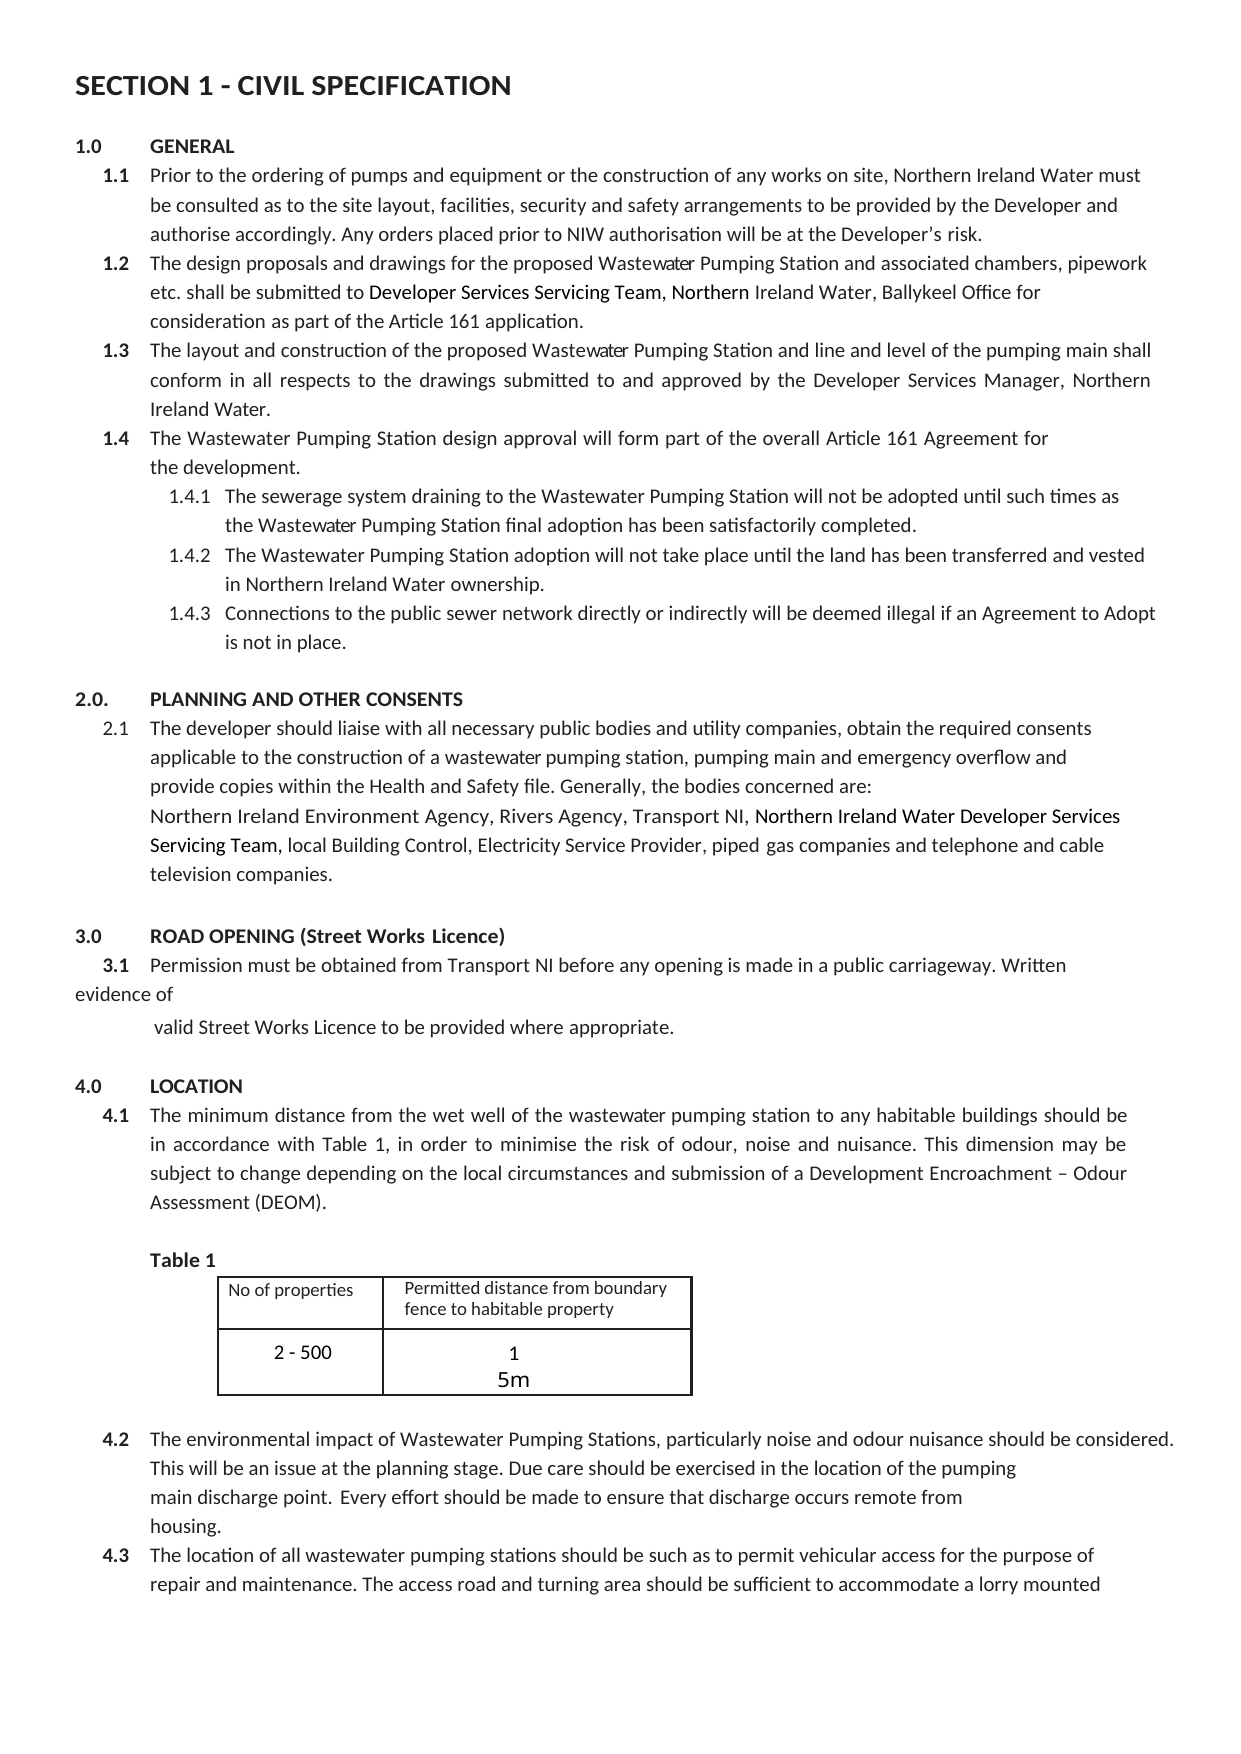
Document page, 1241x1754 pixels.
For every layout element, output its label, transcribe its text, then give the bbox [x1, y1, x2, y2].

list ROAD OPENING (Street Works Licence) [75, 923, 1182, 949]
list valid Street Works Licence to be provided where appropriate. [102, 1014, 1145, 1040]
list The sewerage system draining to the Wastewater Pumping Station will not be adopted until such times as the Wastewater Pumping Station final adoption has been satisfactorily completed. [168, 483, 1140, 538]
list The design proposals and drawings for the proposed Wastewater Pumping Station and associated chambers, pipework etc. shall be submitted to Developer Services Servicing Team, Northern Ireland Water, Ballykeel Office for consideration as part of the Article 161 application. [102, 250, 1156, 334]
list LOCATION [75, 1073, 1182, 1098]
list The Wastewater Pumping Station adoption will not take place until the land has been transferred and vested in Northern Ireland Water ownership. [168, 542, 1149, 596]
text 2.1 The developer should liaise with all necessary public bodies and utility companies, obtain the required consents applicable to the construction of a wastewater pumping station, pumping main and emergency overflow and provide copies within the Health and Safety file. Generally, the bodies concerned are: [102, 715, 1136, 799]
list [102, 1542, 1133, 1597]
table_header Permitted distance from boundary fence to habitable property [384, 1278, 690, 1328]
list The environmental impact of Wastewater Pumping Stations, particularly noise and odour nuisance should be considered. [102, 1426, 1182, 1451]
list The Wastewater Pumping Station design approval will form part of the overall Article 161 Agreement for the development. [102, 425, 1049, 480]
text This will be an issue at the planning stage. Due care should be exercised in the location of the pumping main discharge point. Every effort should be made to ensure that discharge occurs remote from housing. [150, 1455, 1025, 1539]
list Permission must be obtained from Transport NI before any opening is made in a public carriageway. Written evidence of [75, 952, 1145, 1007]
list Connections to the public sewer network directly or indirectly will be deemed illegal if an Agreement to Adopt is not in place. [168, 600, 1158, 655]
table_header No of properties [219, 1278, 382, 1328]
text Table 1 [150, 1247, 1182, 1273]
list The minimum distance from the wet well of the wastewater pumping station to any habitable buildings should be in accordance with Table 1, in order to minimise the risk of odour, noise and nuisance. This dimension may be subject to change depending on the local circumstances and submission of a Development Encroachment – Odour Assessment (DEOM). [102, 1102, 1127, 1215]
list The layout and construction of the proposed Wastewater Pumping Station and line and level of the pumping main shall conform in all respects to the drawings submitted to and approved by the Developer Services Manager, Northern Ireland Water. [102, 338, 1151, 421]
text 2.0. PLANNING AND OTHER CONSENTS [75, 686, 1182, 712]
text SECTION 1 - CIVIL SPECIFICATION [75, 67, 1182, 103]
list Prior to the ordering of pumps and equipment or the construction of any works on site, Northern Ireland Water must be consulted as to the site layout, facilities, security and safety arrangements to be provided by the Developer and authorise accordingly. Any orders placed prior to NIW authorisation will be at the Developer’s risk. [102, 163, 1150, 246]
table_cell 2 - 500 [219, 1330, 382, 1394]
table_cell 15m [384, 1330, 690, 1394]
list GENERAL [75, 133, 1182, 159]
text Northern Ireland Environment Agency, Rivers Agency, Transport NI, Northern Ireland Water Developer Services Servicing Team, local Building Control, Electricity Service Provider, piped gas companies and telephone and cable television companies. [150, 803, 1182, 887]
